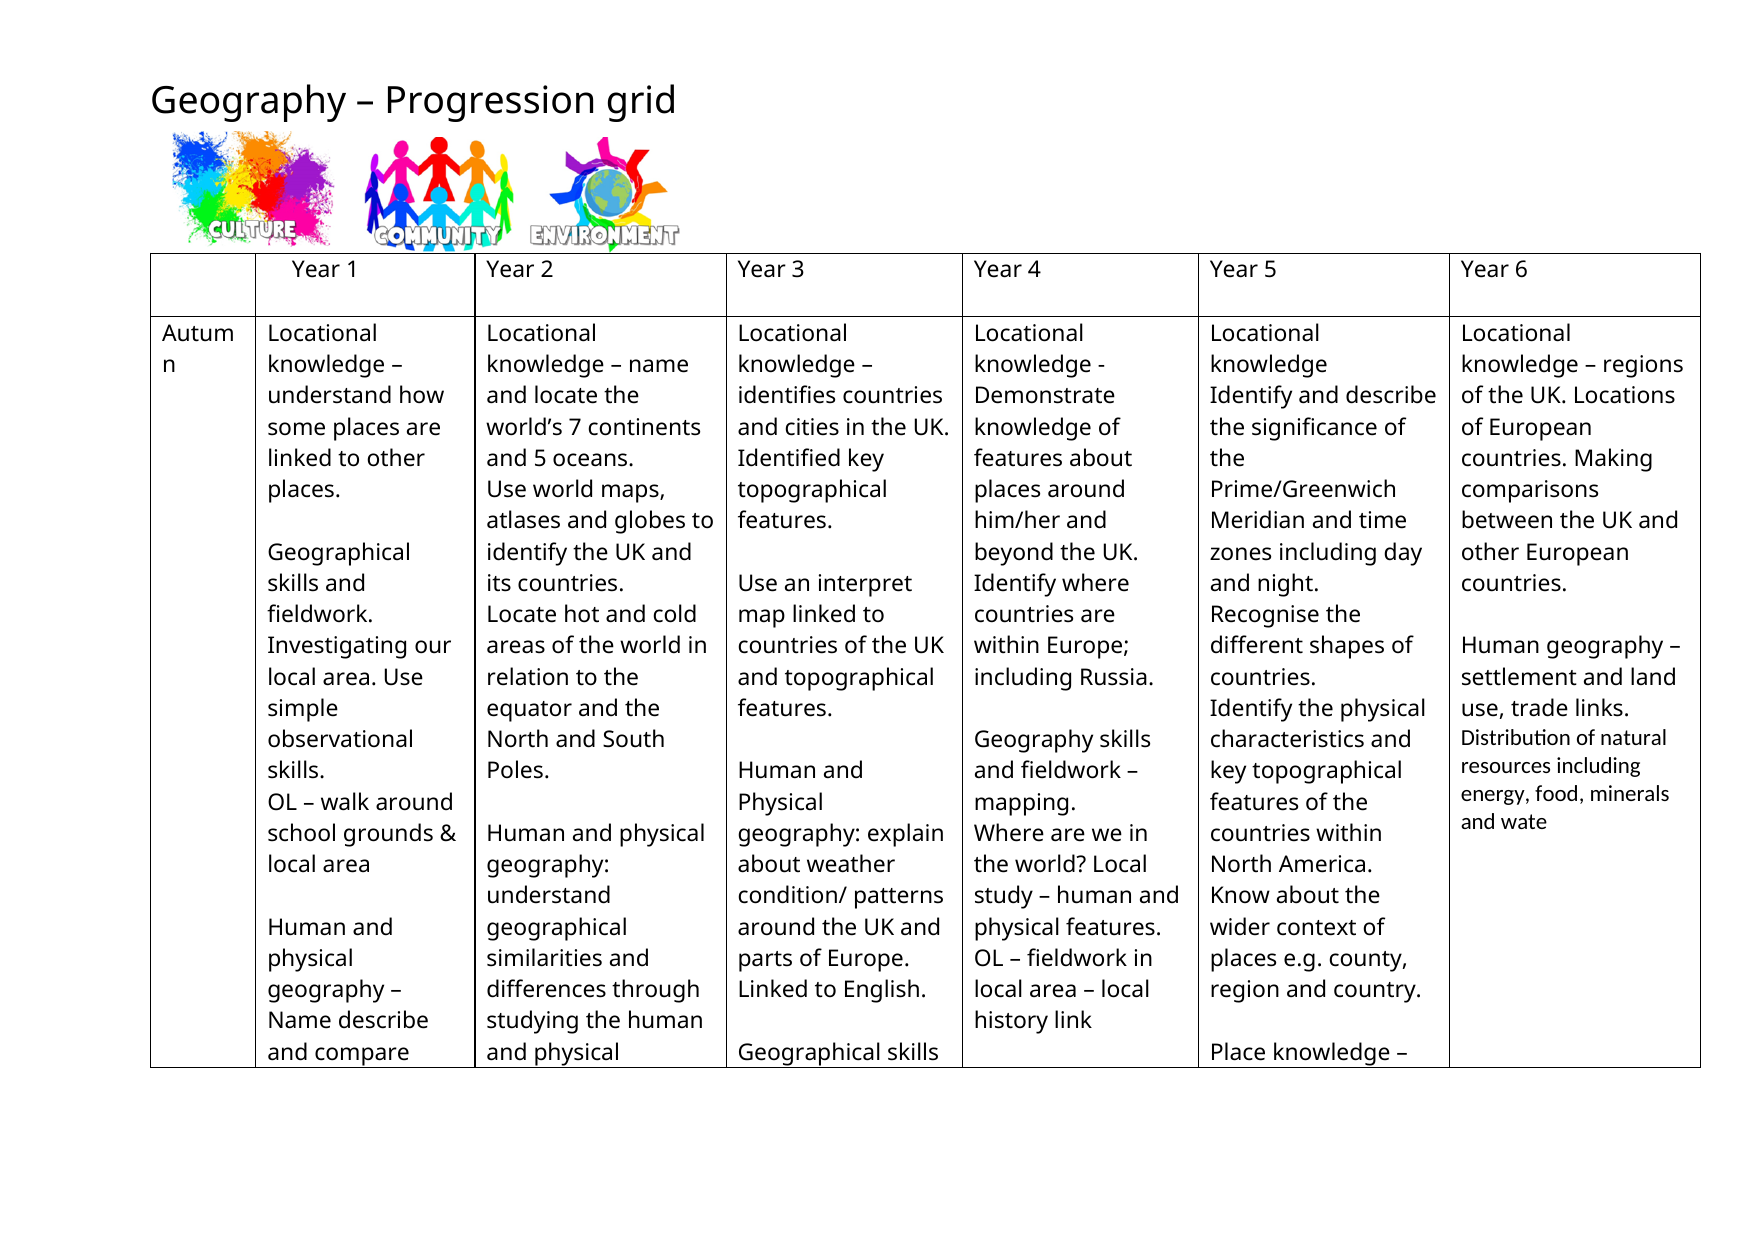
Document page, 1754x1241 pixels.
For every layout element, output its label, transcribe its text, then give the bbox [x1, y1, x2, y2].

picture [169, 124, 343, 253]
table_header Year 5 [1199, 254, 1449, 316]
table_header Year 1 [256, 254, 474, 316]
table_header Year 3 [727, 254, 962, 316]
table_cell Autumn [151, 317, 255, 1067]
table_header [151, 254, 255, 316]
picture [352, 137, 689, 253]
table_header Year 4 [963, 254, 1198, 316]
table_header Year 2 [476, 254, 726, 316]
table_header Year 6 [1450, 254, 1700, 316]
